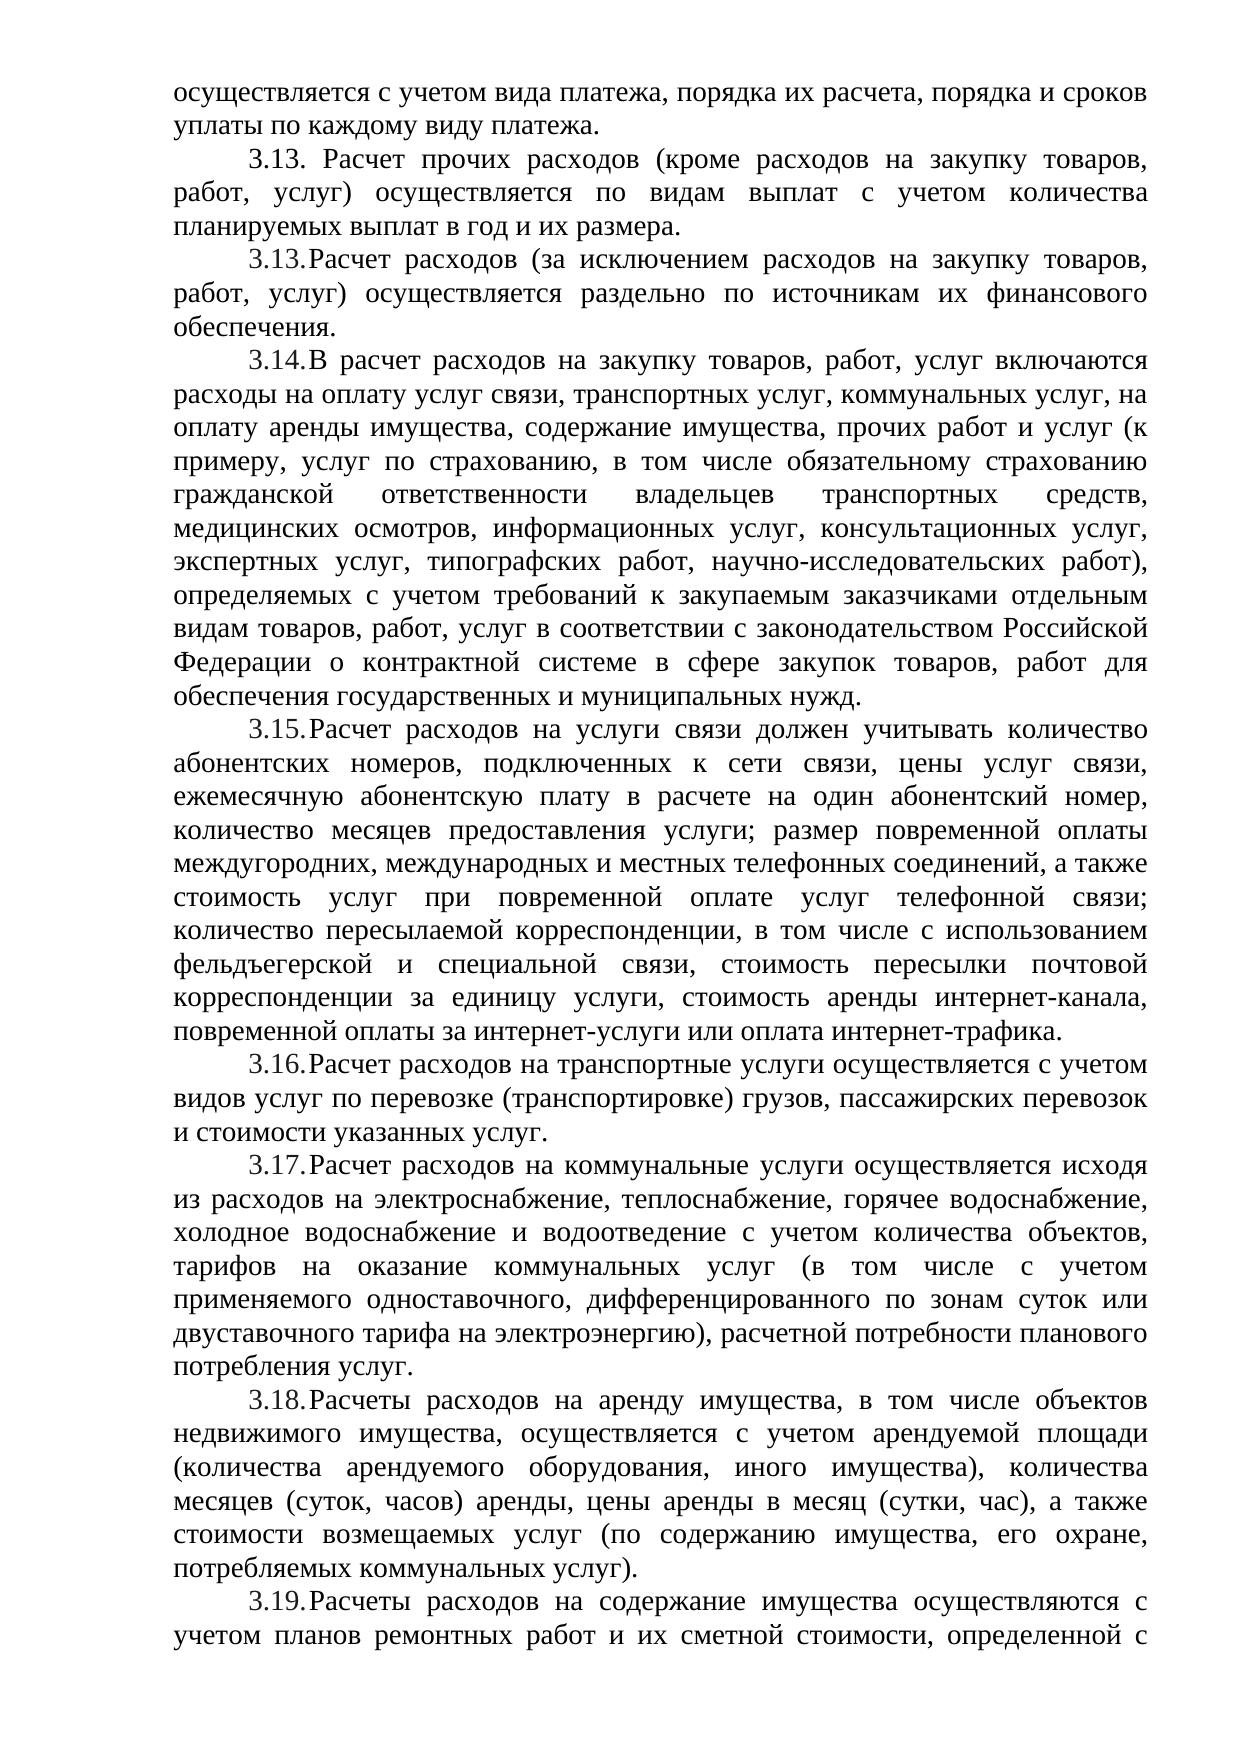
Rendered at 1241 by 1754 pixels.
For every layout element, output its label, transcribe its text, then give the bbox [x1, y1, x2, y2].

text 3.13. Расчет прочих расходов (кроме расходов на закупку товаров, работ, услуг) осуществляется по видам выплат с учетом количества планируемых выплат в год и их размера. [173, 141, 1149, 242]
list Расчет расходов на транспортные услуги осуществляется с учетом видов услуг по перевозке (транспортировке) грузов, пассажирских перевозок и стоимости указанных услуг. [173, 1047, 1149, 1147]
list Расчет расходов (за исключением расходов на закупку товаров, работ, услуг) осуществляется раздельно по источникам их финансового обеспечения. [173, 242, 1149, 342]
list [173, 74, 1149, 141]
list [173, 1583, 1149, 1650]
list Расчет расходов на коммунальные услуги осуществляется исходя из расходов на электроснабжение, теплоснабжение, горячее водоснабжение, холодное водоснабжение и водоотведение с учетом количества объектов, тарифов на оказание коммунальных услуг (в том числе с учетом применяемого одноставочного, дифференцированного по зонам суток или двуставочного тарифа на электроэнергию), расчетной потребности планового потребления услуг. [173, 1147, 1149, 1382]
list Расчеты расходов на аренду имущества, в том числе объектов недвижимого имущества, осуществляется с учетом арендуемой площади (количества арендуемого оборудования, иного имущества), количества месяцев (суток, часов) аренды, цены аренды в месяц (сутки, час), а также стоимости возмещаемых услуг (по содержанию имущества, его охране, потребляемых коммунальных услуг). [173, 1382, 1149, 1583]
list Расчет расходов на услуги связи должен учитывать количество абонентских номеров, подключенных к сети связи, цены услуг связи, ежемесячную абонентскую плату в расчете на один абонентский номер, количество месяцев предоставления услуги; размер повременной оплаты междугородних, международных и местных телефонных соединений, а также стоимость услуг при повременной оплате услуг телефонной связи; количество пересылаемой корреспонденции, в том числе с использованием фельдъегерской и специальной связи, стоимость пересылки почтовой корреспонденции за единицу услуги, стоимость аренды интернет-канала, повременной оплаты за интернет-услуги или оплата интернет-трафика. [173, 711, 1149, 1047]
list В расчет расходов на закупку товаров, работ, услуг включаются расходы на оплату услуг связи, транспортных услуг, коммунальных услуг, на оплату аренды имущества, содержание имущества, прочих работ и услуг (к примеру, услуг по страхованию, в том числе обязательному страхованию гражданской ответственности владельцев транспортных средств, медицинских осмотров, информационных услуг, консультационных услуг, экспертных услуг, типографских работ, научно-исследовательских работ), определяемых с учетом требований к закупаемым заказчиками отдельным видам товаров, работ, услуг в соответствии с законодательством Российской Федерации о контрактной системе в сфере закупок товаров, работ для обеспечения государственных и муниципальных нужд. [173, 342, 1149, 711]
